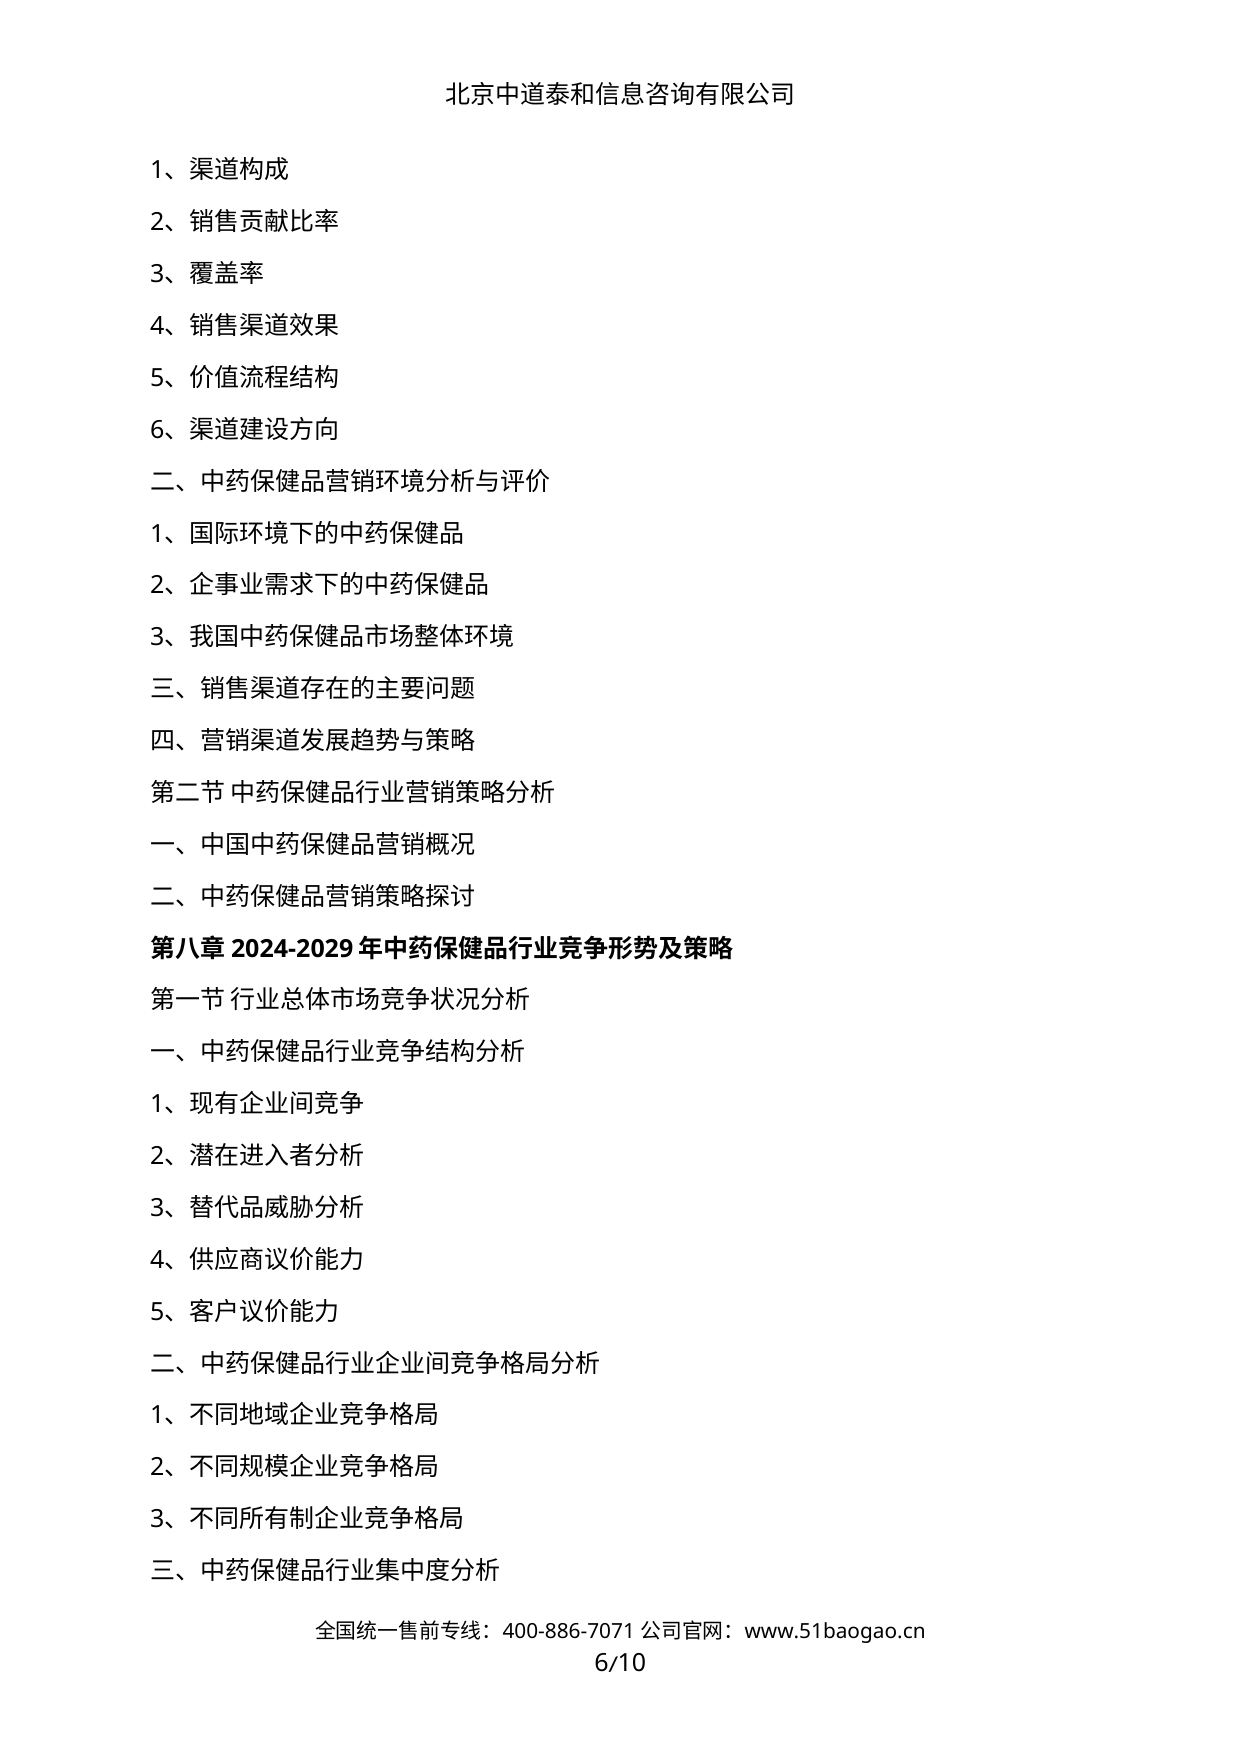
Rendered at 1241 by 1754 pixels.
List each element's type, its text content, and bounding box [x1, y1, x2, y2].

text 三、销售渠道存在的主要问题 [150, 669, 1090, 705]
text 二、中药保健品营销环境分析与评价 [150, 461, 1090, 497]
text 一、中国中药保健品营销概况 [150, 824, 1090, 861]
text 1、现有企业间竞争 [150, 1084, 1090, 1120]
text 二、中药保健品行业企业间竞争格局分析 [150, 1343, 1090, 1379]
text 4、销售渠道效果 [150, 306, 1090, 342]
text 2、不同规模企业竞争格局 [150, 1447, 1090, 1483]
text 1、渠道构成 [150, 150, 1090, 186]
text 2、企事业需求下的中药保健品 [150, 565, 1090, 601]
text 第二节 中药保健品行业营销策略分析 [150, 772, 1090, 809]
text 3、覆盖率 [150, 254, 1090, 290]
text 3、我国中药保健品市场整体环境 [150, 617, 1090, 653]
text 2、潜在进入者分析 [150, 1136, 1090, 1172]
text 1、不同地域企业竞争格局 [150, 1395, 1090, 1431]
text 3、不同所有制企业竞争格局 [150, 1499, 1090, 1535]
text 第一节 行业总体市场竞争状况分析 [150, 980, 1090, 1016]
text 1、国际环境下的中药保健品 [150, 513, 1090, 549]
text 四、营销渠道发展趋势与策略 [150, 721, 1090, 757]
text 5、客户议价能力 [150, 1291, 1090, 1327]
text 6、渠道建设方向 [150, 409, 1090, 446]
text 第八章 2024-2029年中药保健品行业竞争形势及策略 [150, 928, 1090, 964]
text 2、销售贡献比率 [150, 202, 1090, 238]
text 三、中药保健品行业集中度分析 [150, 1551, 1090, 1587]
text 一、中药保健品行业竞争结构分析 [150, 1032, 1090, 1068]
text 3、替代品威胁分析 [150, 1187, 1090, 1224]
text 二、中药保健品营销策略探讨 [150, 876, 1090, 912]
text 5、价值流程结构 [150, 357, 1090, 394]
text 4、供应商议价能力 [150, 1239, 1090, 1276]
